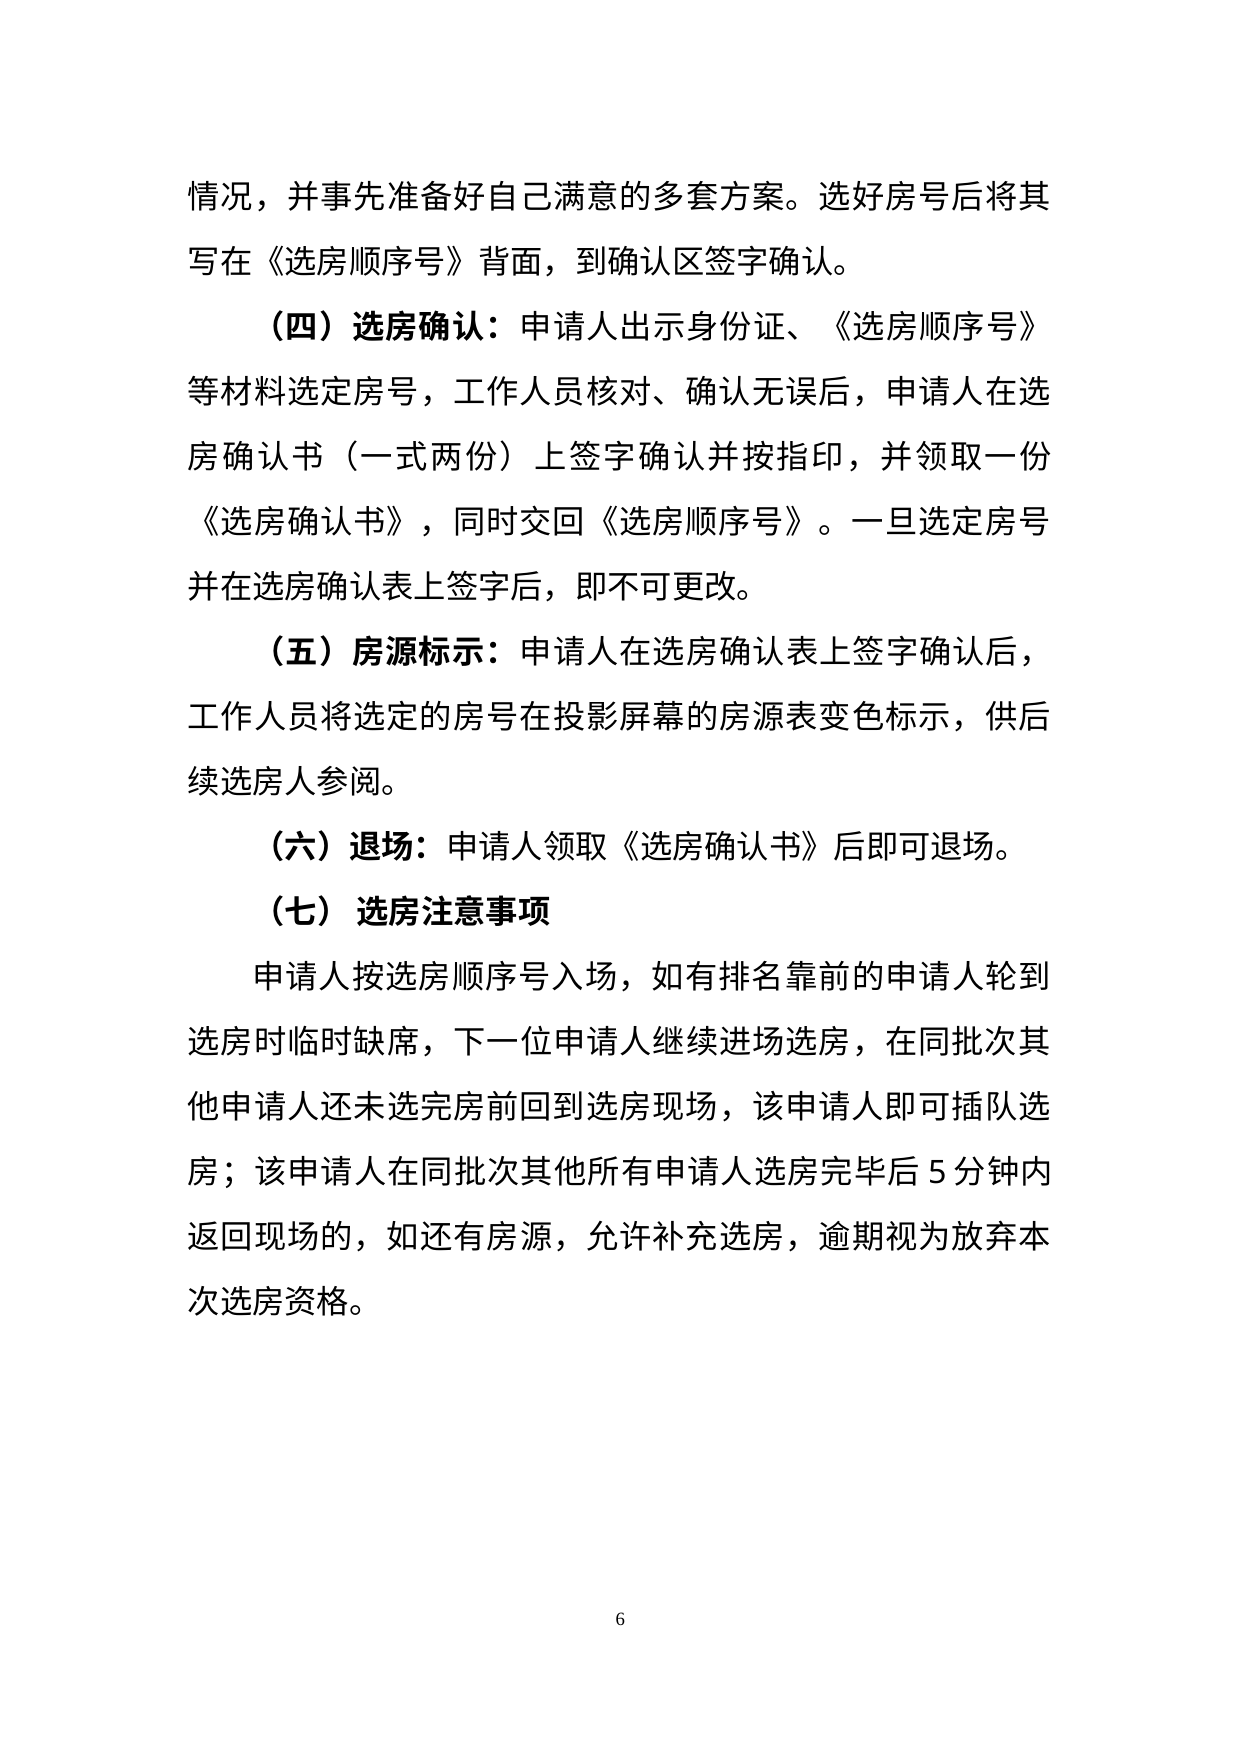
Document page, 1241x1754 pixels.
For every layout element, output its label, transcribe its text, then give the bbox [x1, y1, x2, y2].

text （五）房源标示：申请人在选房确认表上签字确认后，工作人员将选定的房号在投影屏幕的房源表变色标示，供后续选房人参阅。 [187, 617, 1053, 812]
text （七） 选房注意事项 [187, 877, 1053, 942]
text （四）选房确认：申请人出示身份证、《选房顺序号》等材料选定房号，工作人员核对、确认无误后，申请人在选房确认书（一式两份）上签字确认并按指印，并领取一份《选房确认书》，同时交回《选房顺序号》。一旦选定房号并在选房确认表上签字后，即不可更改。 [187, 292, 1053, 617]
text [187, 162, 1053, 292]
text 申请人按选房顺序号入场，如有排名靠前的申请人轮到选房时临时缺席，下一位申请人继续进场选房，在同批次其他申请人还未选完房前回到选房现场，该申请人即可插队选房；该申请人在同批次其他所有申请人选房完毕后5分钟内返回现场的，如还有房源，允许补充选房，逾期视为放弃本次选房资格。 [187, 942, 1053, 1332]
text （六）退场：申请人领取《选房确认书》后即可退场。 [187, 812, 1053, 877]
